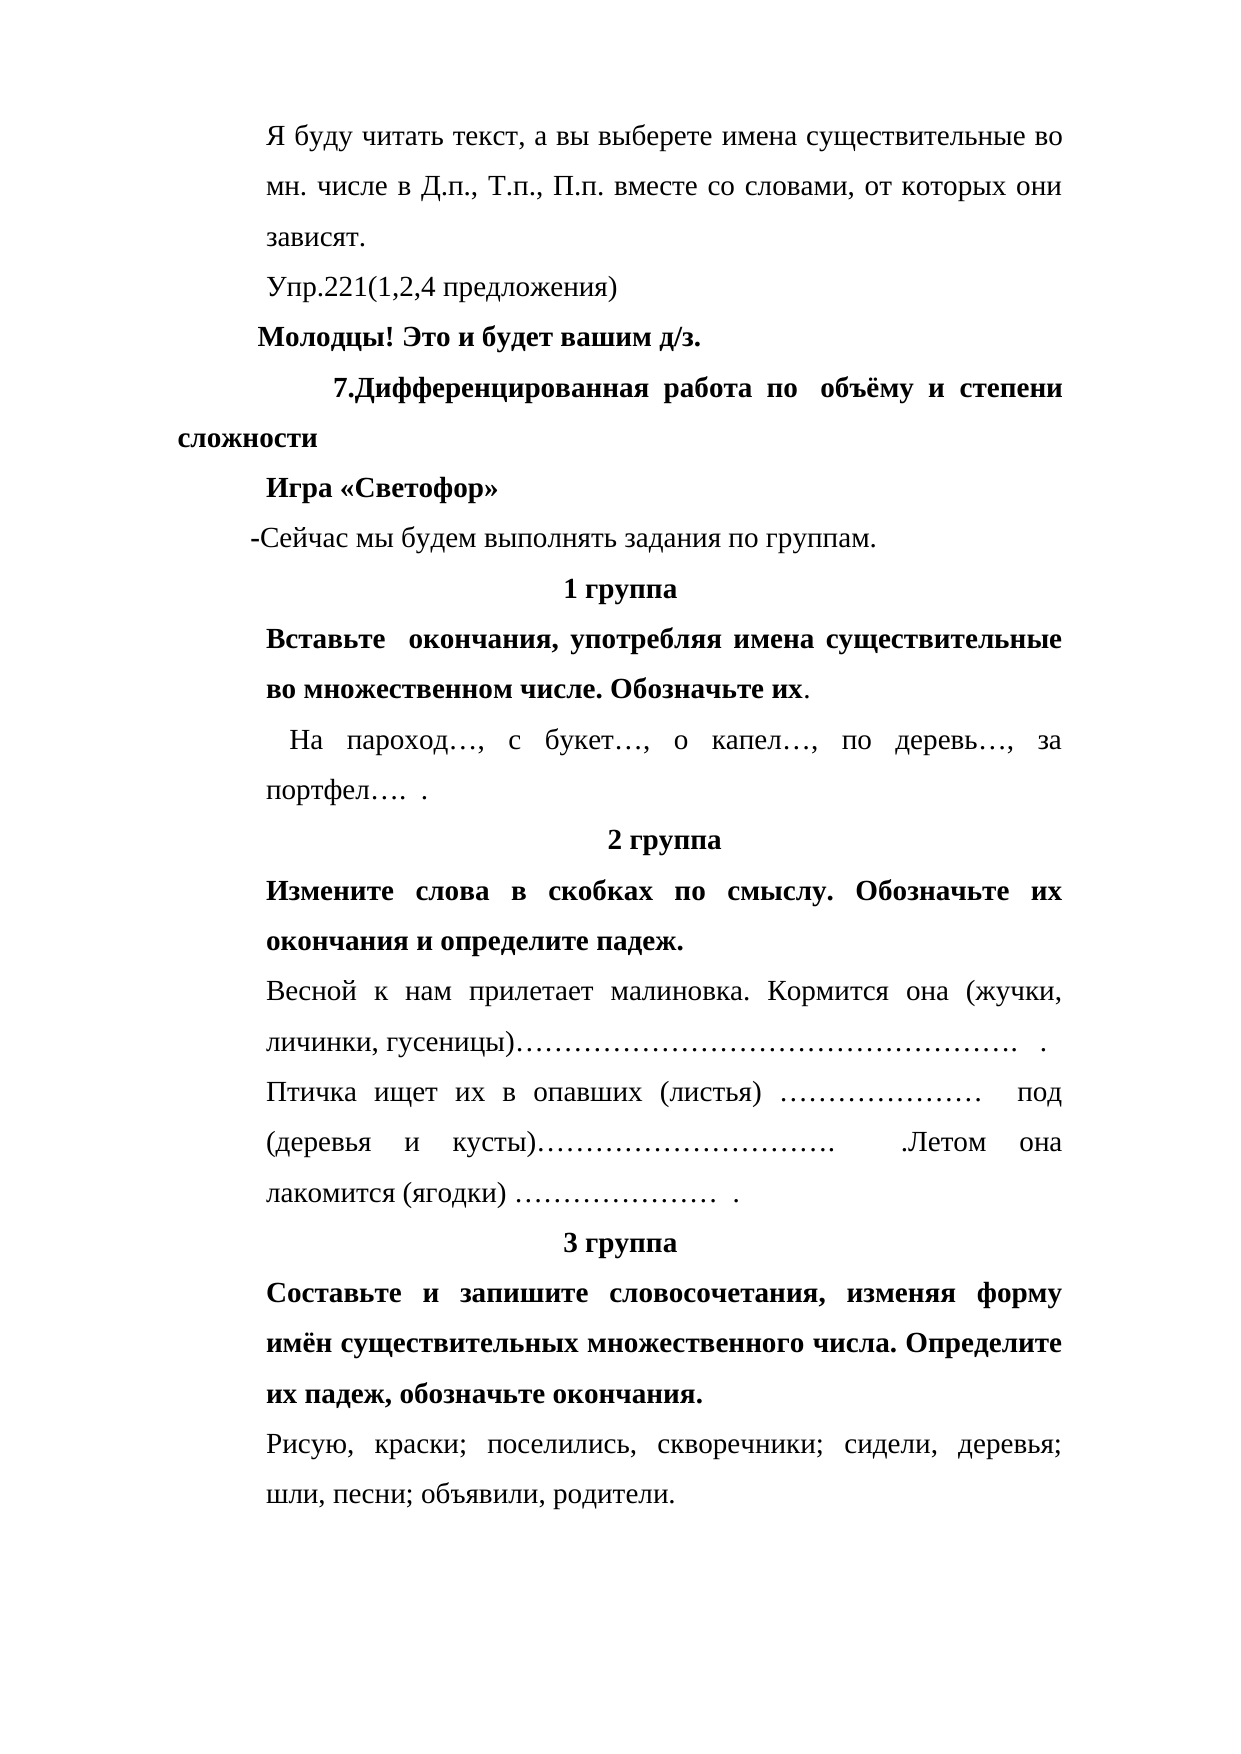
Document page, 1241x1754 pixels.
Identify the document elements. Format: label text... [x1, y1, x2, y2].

text Вставьте окончания, употребляя имена существительные во множественном числе. Обозначьте их. [266, 621, 1063, 705]
text Молодцы! Это и будет вашим д/з. [177, 319, 1063, 353]
text Упр.221(1,2,4 предложения) [266, 269, 1063, 303]
text 2 группа [266, 822, 1063, 856]
text Составьте и запишите словосочетания, изменяя форму имён существительных множественного числа. Определите их падеж, обозначьте окончания. [266, 1275, 1063, 1409]
text 3 группа [177, 1225, 1063, 1258]
text Весной к нам прилетает малиновка. Кормится она (жучки, личинки, гусеницы)……………………………………………. . [266, 973, 1063, 1057]
text -Сейчас мы будем выполнять задания по группам. [177, 521, 1063, 554]
text Я буду читать текст, а вы выберете имена существительные во мн. числе в Д.п., Т.п., П.п. вместе со словами, от которых они зависят. [266, 118, 1063, 252]
text На пароход…, с букет…, о капел…, по деревь…, за портфел…. . [266, 722, 1063, 806]
text Птичка ищет их в опавших (листья) ………………… под (деревья и кусты)…………………………. .Летом она лакомится (ягодки) ………………… . [266, 1074, 1063, 1208]
text 7.Дифференцированная работа по объёму и степени сложности [177, 370, 1063, 453]
text 1 группа [177, 571, 1063, 604]
list Игра «Светофор» [266, 470, 1063, 504]
text Рисую, краски; поселились, скворечники; сидели, деревья; шли, песни; объявили, родители. [266, 1426, 1063, 1510]
text Измените слова в скобках по смыслу. Обозначьте их окончания и определите падеж. [266, 873, 1063, 957]
